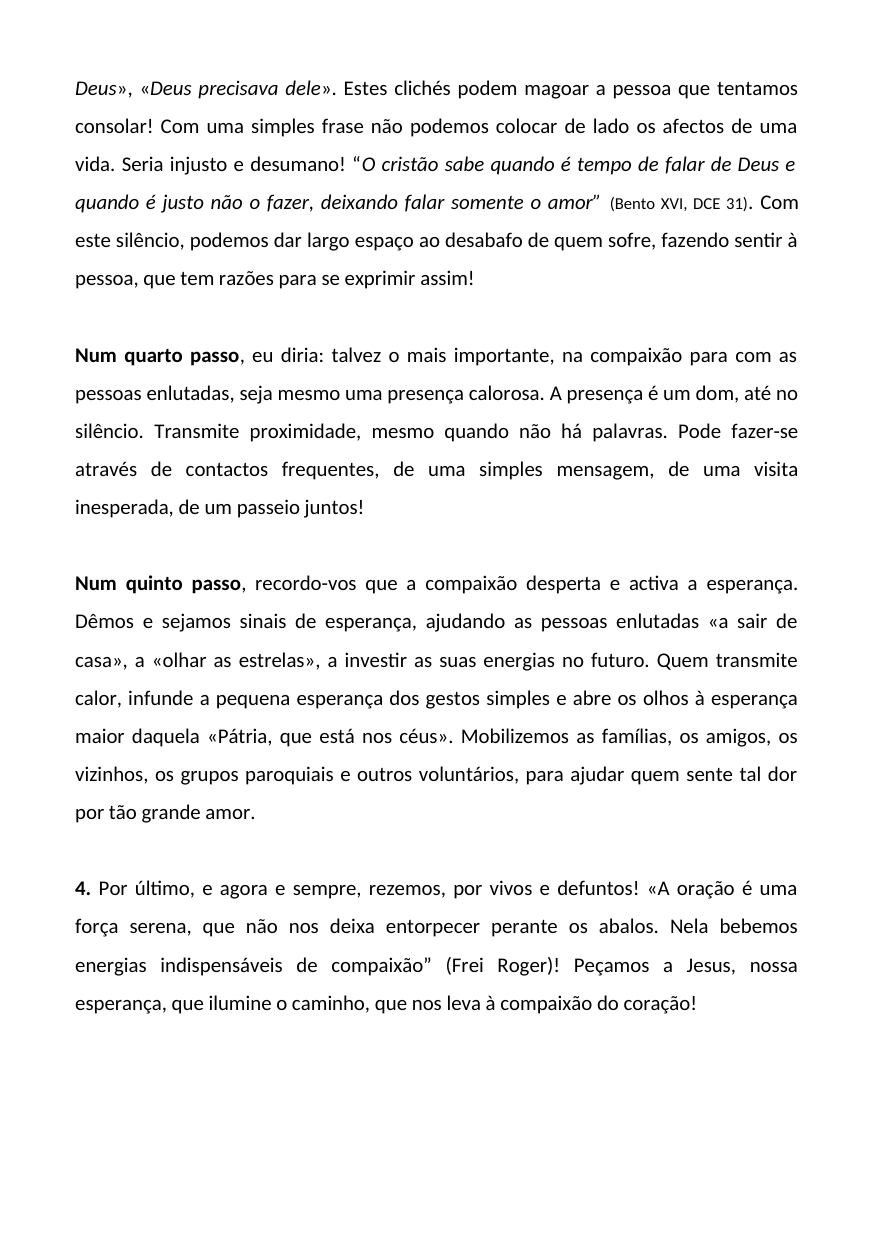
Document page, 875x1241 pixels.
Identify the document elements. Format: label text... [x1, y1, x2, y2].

text Num quarto passo, eu diria: talvez o mais importante, na compaixão para com as pessoas enlutadas, seja mesmo uma presença calorosa. A presença é um dom, até no silêncio. Transmite proximidade, mesmo quando não há palavras. Pode fazer-se através de contactos frequentes, de uma simples mensagem, de uma visita inesperada, de um passeio juntos! [75, 342, 799, 520]
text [75, 75, 799, 291]
text 4. Por último, e agora e sempre, rezemos, por vivos e defuntos! «A oração é uma força serena, que não nos deixa entorpecer perante os abalos. Nela bebemos energias indispensáveis de compaixão” (Frei Roger)! Peçamos a Jesus, nossa esperança, que ilumine o caminho, que nos leva à compaixão do coração! [75, 876, 799, 1015]
text Num quinto passo, recordo-vos que a compaixão desperta e activa a esperança. Dêmos e sejamos sinais de esperança, ajudando as pessoas enlutadas «a sair de casa», a «olhar as estrelas», a investir as suas energias no futuro. Quem transmite calor, infunde a pequena esperança dos gestos simples e abre os olhos à esperança maior daquela «Pátria, que está nos céus». Mobilizemos as famílias, os amigos, os vizinhos, os grupos paroquiais e outros voluntários, para ajudar quem sente tal dor por tão grande amor. [75, 571, 799, 825]
